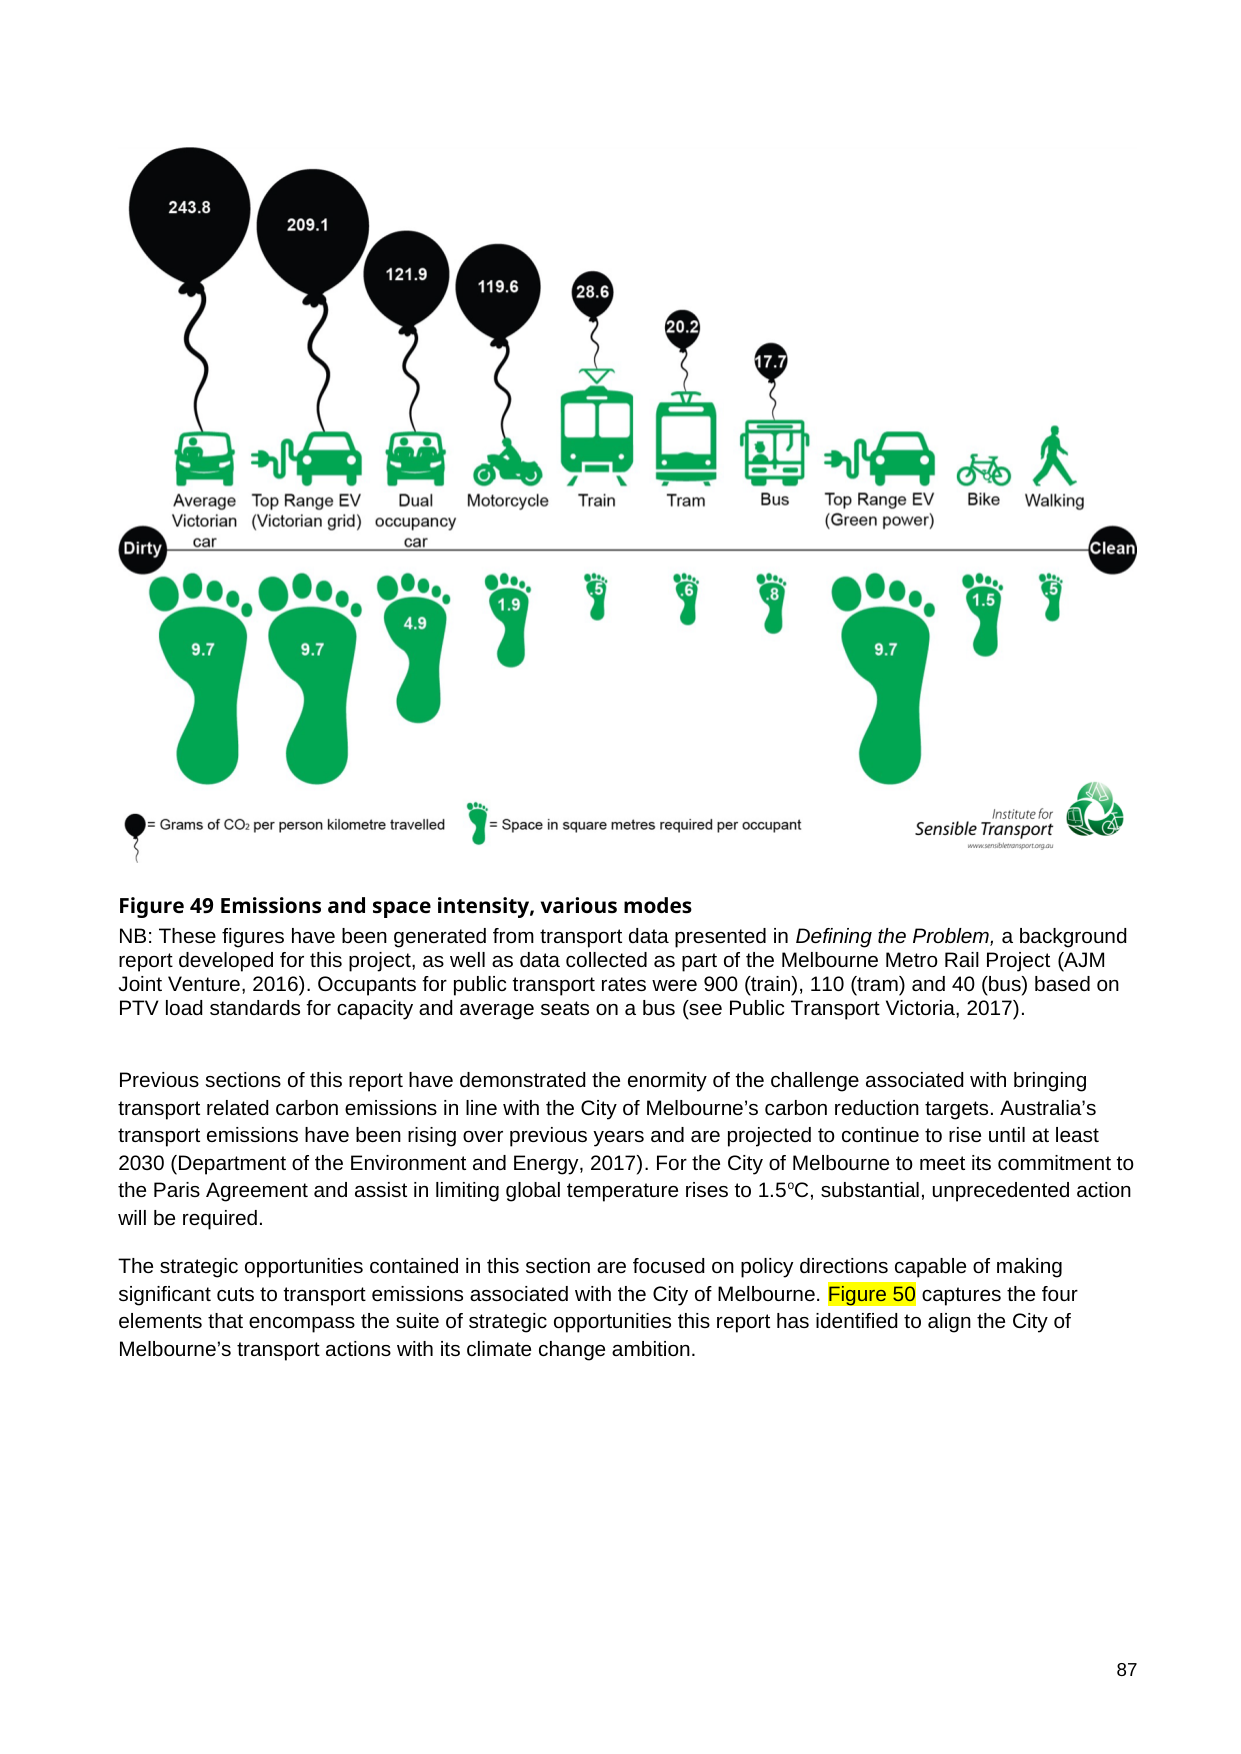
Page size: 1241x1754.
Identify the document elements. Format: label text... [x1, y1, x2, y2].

text The strategic opportunities contained in this section are focused on policy directions capable of making significant cuts to transport emissions associated with the City of Melbourne. Figure 50 captures the four elements that encompass the suite of strategic opportunities this report has identified to align the City of Melbourne’s transport actions with its climate change ambition. [118, 1254, 1137, 1361]
text Figure 49 Emissions and space intensity, various modes [118, 891, 1137, 920]
text Previous sections of this report have demonstrated the enormity of the challenge associated with bringing transport related carbon emissions in line with the City of Melbourne’s carbon reduction targets. Australia’s transport emissions have been rising over previous years and are projected to continue to rise until at least 2030 (Department of the Environment and Energy, 2017). For the City of Melbourne to meet its commitment to the Paris Agreement and assist in limiting global temperature rises to 1.5oC, substantial, unprecedented action will be required. [118, 1068, 1137, 1230]
picture [118, 147, 1137, 863]
text NB: These figures have been generated from transport data presented in Defining the Problem, a background report developed for this project, as well as data collected as part of the Melbourne Metro Rail Project (AJM Joint Venture, 2016). Occupants for public transport rates were 900 (train), 110 (tram) and 40 (bus) based on PTV load standards for capacity and average seats on a bus (see Public Transport Victoria, 2017). [118, 924, 1137, 1020]
